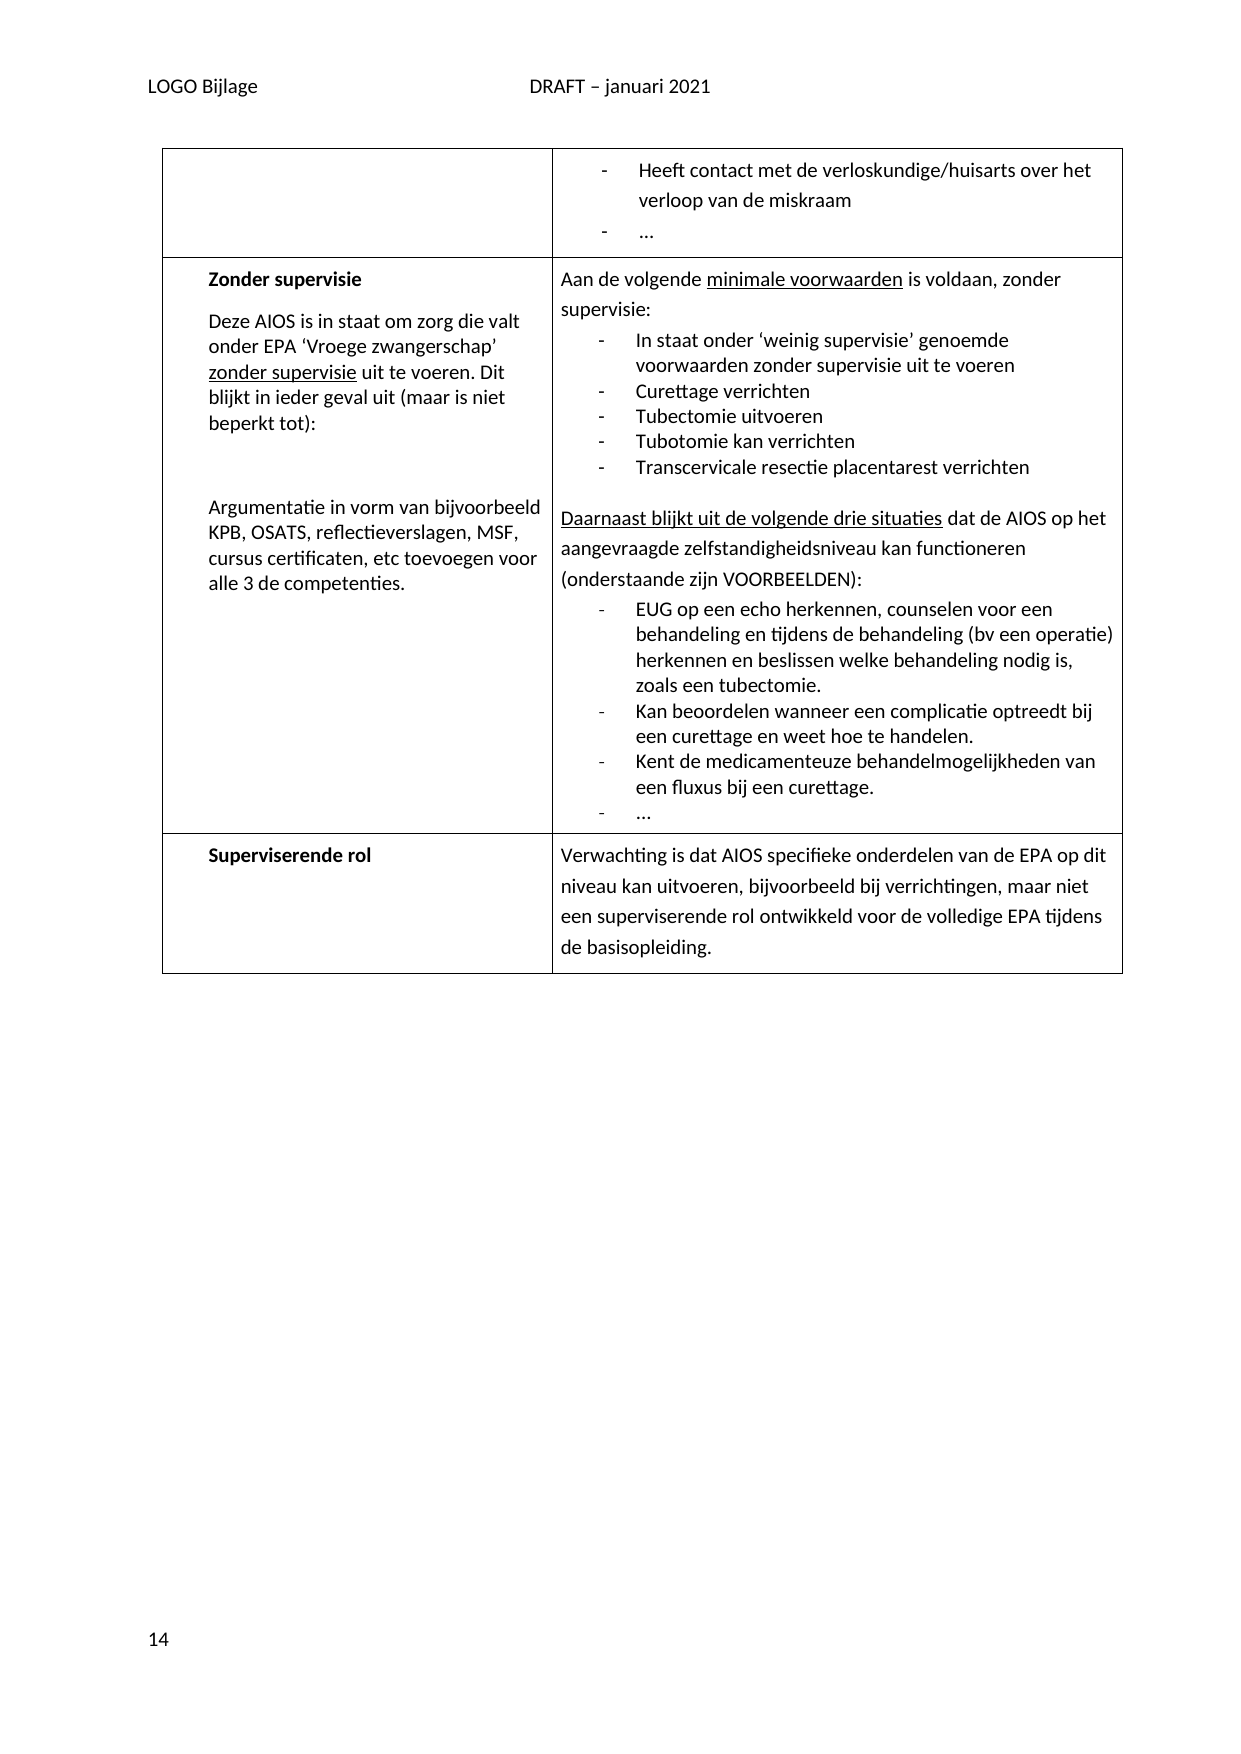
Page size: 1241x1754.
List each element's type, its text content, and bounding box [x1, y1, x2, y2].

table_cell Zonder supervisie Deze AIOS is in staat om zorg die valt onder EPA ‘Vroege zwangerschap’ zonder supervisie uit te voeren. Dit blijkt in ieder geval uit (maar is niet beperkt tot): Argumentatie in vorm van bijvoorbeeld KPB, OSATS, reflectieverslagen, MSF, cursus certificaten, etc toevoegen voor alle 3 de competenties. [163, 258, 552, 833]
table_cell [163, 149, 552, 257]
table_cell Verwachting is dat AIOS specifieke onderdelen van de EPA op dit niveau kan uitvoeren, bijvoorbeeld bij verrichtingen, maar niet een superviserende rol ontwikkeld voor de volledige EPA tijdens de basisopleiding. [553, 834, 1122, 973]
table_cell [553, 149, 1122, 257]
table_cell Aan de volgende minimale voorwaarden is voldaan, zonder supervisie: In staat onder ‘weinig supervisie’ genoemde voorwaarden zonder supervisie uit te voeren Curettage verrichten Tubectomie uitvoeren Tubotomie kan verrichten Transcervicale resectie placentarest verrichten Daarnaast blijkt uit de volgende drie situaties dat de AIOS op het aangevraagde zelfstandigheidsniveau kan functioneren (onderstaande zijn VOORBEELDEN): EUG op een echo herkennen, counselen voor een behandeling en tijdens de behandeling (bv een operatie) herkennen en beslissen welke behandeling nodig is, zoals een tubectomie. Kan beoordelen wanneer een complicatie optreedt bij een curettage en weet hoe te handelen. Kent de medicamenteuze behandelmogelijkheden van een fluxus bij een curettage. ... [553, 258, 1122, 833]
table_cell Superviserende rol [163, 834, 552, 973]
